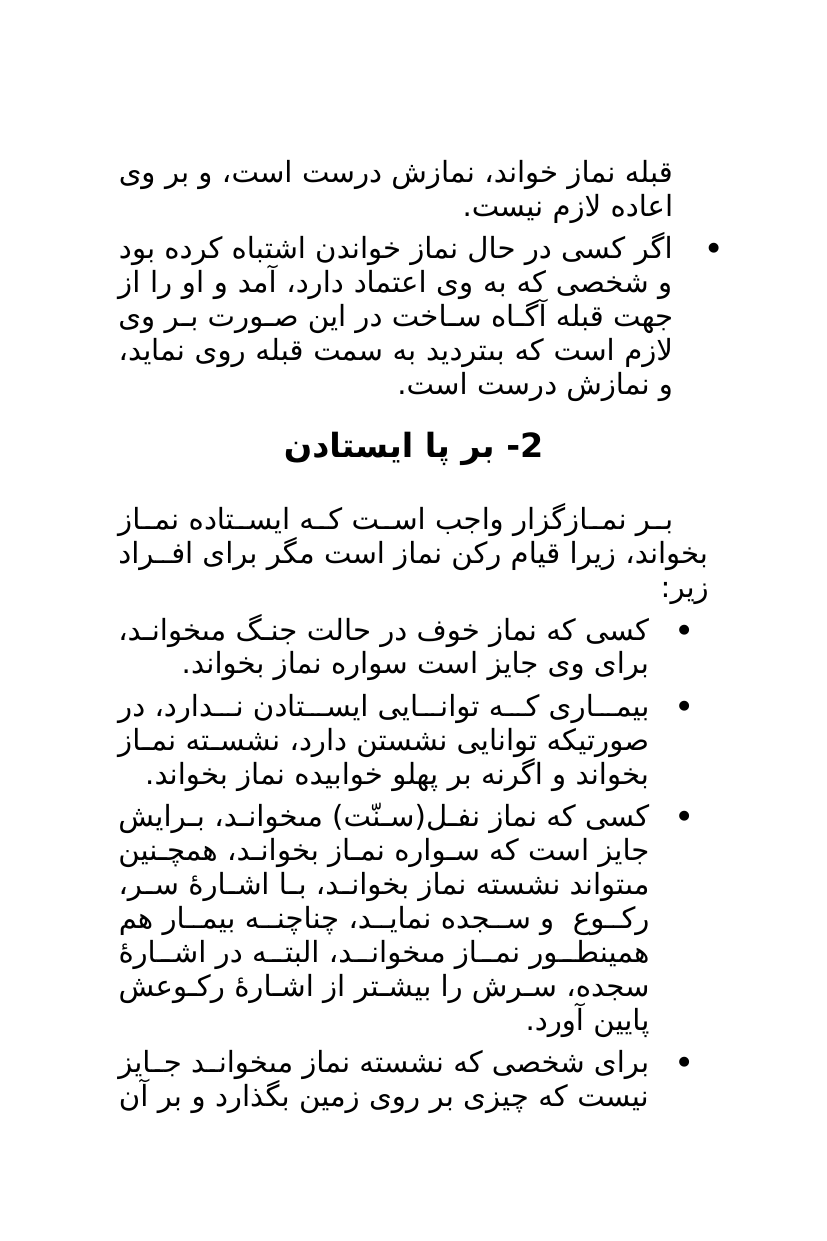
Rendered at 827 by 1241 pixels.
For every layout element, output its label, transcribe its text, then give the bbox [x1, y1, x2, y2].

list اگر کسی در حال نماز خواندن اشتباه کرده بود و شخصی که به وی اعتماد دارد، آمد و او را از جهت قبله آگاه ساخت در این صورت بر وی لازم است که بىتردید به سمت قبله روی نماید، و نمازش درست است. [118, 232, 709, 401]
list کسی که نماز خوف در حالت جنگ مىخواند، برای وی جایز است سواره نماز بخواند. [118, 613, 679, 681]
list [118, 1045, 679, 1113]
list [118, 155, 709, 223]
text بر نمازگزار واجب است که ایستاده نماز بخواند، زیرا قیام رکن نماز است مگر برای افراد زیر: [118, 503, 709, 604]
list کسی که نماز نفل(سنّت) مىخواند، برایش جایز است که سواره نماز بخواند، همچنین مىتواند نشسته نماز بخواند، با اشارۀ سر، رکوع و سجده نماید، چناچنه بیمار هم همینطور نماز مىخواند، البته در اشارۀ سجده، سرش را بیشتر از اشارۀ رکوعش پایین آورد. [118, 799, 679, 1037]
subtitle 2- بر پا ایستادن [118, 426, 709, 465]
list بیماری که توانایی ایستادن ندارد، در صورتیکه توانایی نشستن دارد، نشسته نماز بخواند و اگرنه بر پهلو خوابیده نماز بخواند. [118, 689, 679, 791]
